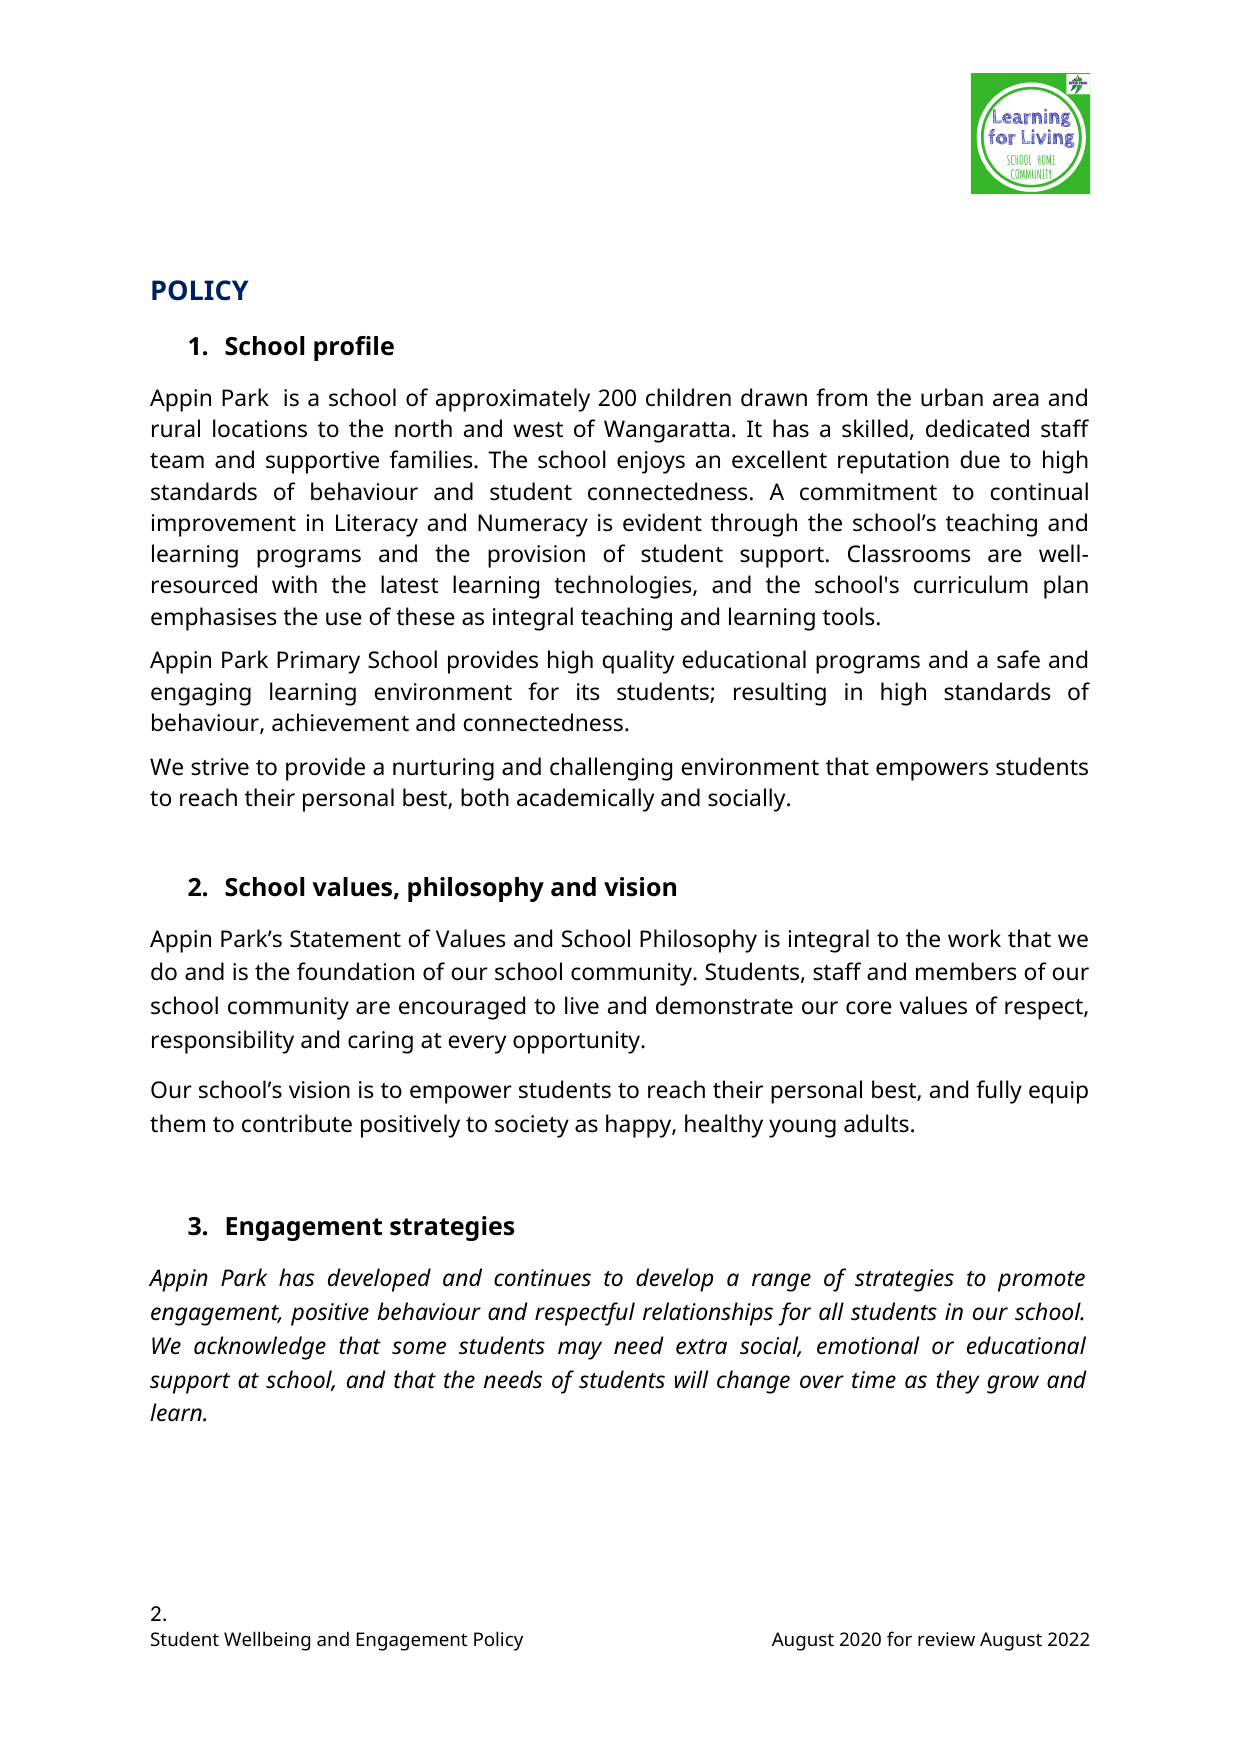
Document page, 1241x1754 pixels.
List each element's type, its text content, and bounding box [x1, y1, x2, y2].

text We strive to provide a nurturing and challenging environment that empowers students to reach their personal best, both academically and socially. [150, 750, 1090, 813]
list School profile [187, 328, 1090, 362]
picture [970, 73, 1091, 194]
list School values, philosophy and vision [187, 869, 1090, 903]
text Appin Park has developed and continues to develop a range of strategies to promote engagement, positive behaviour and respectful relationships for all students in our school. We acknowledge that some students may need extra social, emotional or educational support at school, and that the needs of students will change over time as they grow and learn. [150, 1262, 1090, 1428]
text Appin Park Primary School provides high quality educational programs and a safe and engaging learning environment for its students; resulting in high standards of behaviour, achievement and connectedness. [150, 644, 1090, 738]
text Our school’s vision is to empower students to reach their personal best, and fully equip them to contribute positively to society as happy, healthy young adults. [150, 1074, 1090, 1139]
text Appin Park’s Statement of Values and School Philosophy is integral to the work that we do and is the foundation of our school community. Students, staff and members of our school community are encouraged to live and demonstrate our core values of respect, responsibility and caring at every opportunity. [150, 923, 1090, 1055]
list Engagement strategies [187, 1209, 1090, 1243]
text Appin Park is a school of approximately 200 children drawn from the urban area and rural locations to the north and west of Wangaratta. It has a skilled, dedicated staff team and supportive families. The school enjoys an excellent reputation due to high standards of behaviour and student connectedness. A commitment to continual improvement in Literacy and Numeracy is evident through the school’s teaching and learning programs and the provision of student support. Classrooms are well-resourced with the latest learning technologies, and the school's curriculum plan emphasises the use of these as integral teaching and learning tools. [150, 382, 1090, 632]
text Policy [150, 272, 1090, 309]
